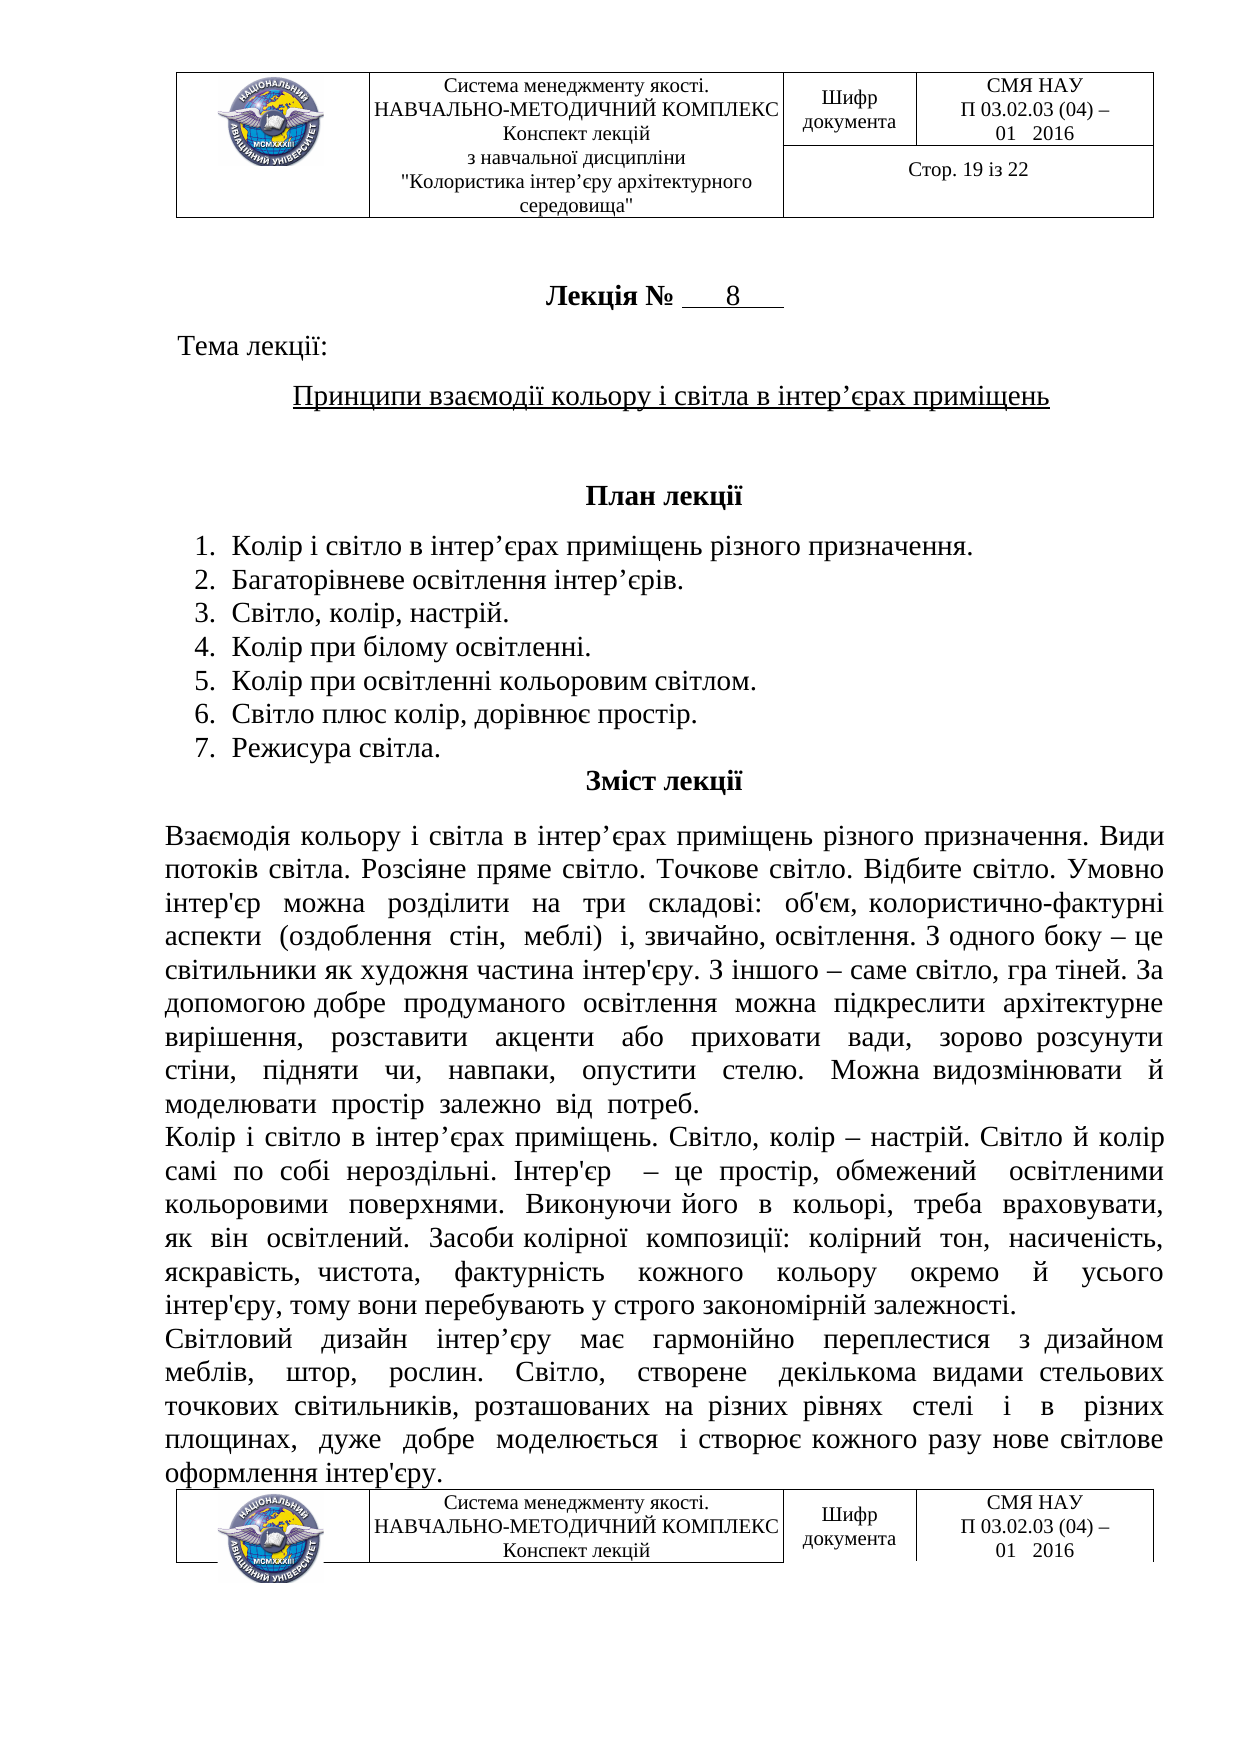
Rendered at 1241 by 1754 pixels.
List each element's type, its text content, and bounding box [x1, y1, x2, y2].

list Режисура світла. [194, 730, 1165, 763]
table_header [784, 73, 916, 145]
text Взаємодія кольору і світла в інтер’єрах приміщень різного призначення. Види потоків світла. Розсіяне пряме світло. Точкове світло. Відбите світло. Умовно інтер'єр можна розділити на три складові: об'єм, колористично-фактурні аспекти (оздоблення стін, меблі) і, звичайно, освітлення. З одного боку – це світильники як художня частина інтер'єру. З іншого – саме світло, гра тіней. За допомогою добре продуманого освітлення можна підкреслити архітектурне вирішення, розставити акценти або приховати вади, зорово розсунути стіни, підняти чи, навпаки, опустити стелю. Можна видозмінювати й моделювати простір залежно від потреб. [164, 818, 1165, 1119]
text Колір і світло в інтер’єрах приміщень. Світло, колір – настрій. Світло й колір самі по собі нероздільні. Інтер'єр – це простір, обмежений освітленими кольоровими поверхнями. Виконуючи його в кольорі, треба враховувати, як він освітлений. Засоби колірної композиції: колірний тон, насиченість, яскравість, чистота, фактурність кожного кольору окремо й усього інтер'єру, тому вони перебувають у строго закономірній залежності. [164, 1119, 1165, 1321]
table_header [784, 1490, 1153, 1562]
text Лекція № 8 [546, 278, 1165, 311]
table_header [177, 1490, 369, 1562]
list Світло, колір, настрій. [194, 596, 1165, 629]
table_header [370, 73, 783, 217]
text Принципи взаємодії кольору і світла в інтер’єрах приміщень [177, 378, 1165, 411]
list Колір при білому освітленні. [194, 629, 1165, 663]
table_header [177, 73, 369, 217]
list Багаторівневе освітлення інтер’єрів. [194, 562, 1165, 596]
list Світло плюс колір, дорівнює простір. [194, 696, 1165, 730]
picture [217, 75, 324, 166]
text Світловий дизайн інтер’єру має гармонійно переплестися з дизайном меблів, штор, рослин. Світло, створене декількома видами стельових точкових світильників, розташованих на різних рівнях стелі і в різних площинах, дуже добре моделюється і створює кожного разу нове світлове оформлення інтер'єру. [164, 1321, 1165, 1488]
list Колір при освітленні кольоровим світлом. [194, 663, 1165, 696]
list Колір і світло в інтер’єрах приміщень різного призначення. [194, 528, 1165, 562]
text Зміст лекції [585, 763, 1165, 797]
picture [217, 1491, 324, 1583]
text Тема лекції: [177, 328, 1165, 361]
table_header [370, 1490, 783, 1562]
text План лекції [585, 479, 1165, 512]
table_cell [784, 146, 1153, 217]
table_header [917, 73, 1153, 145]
